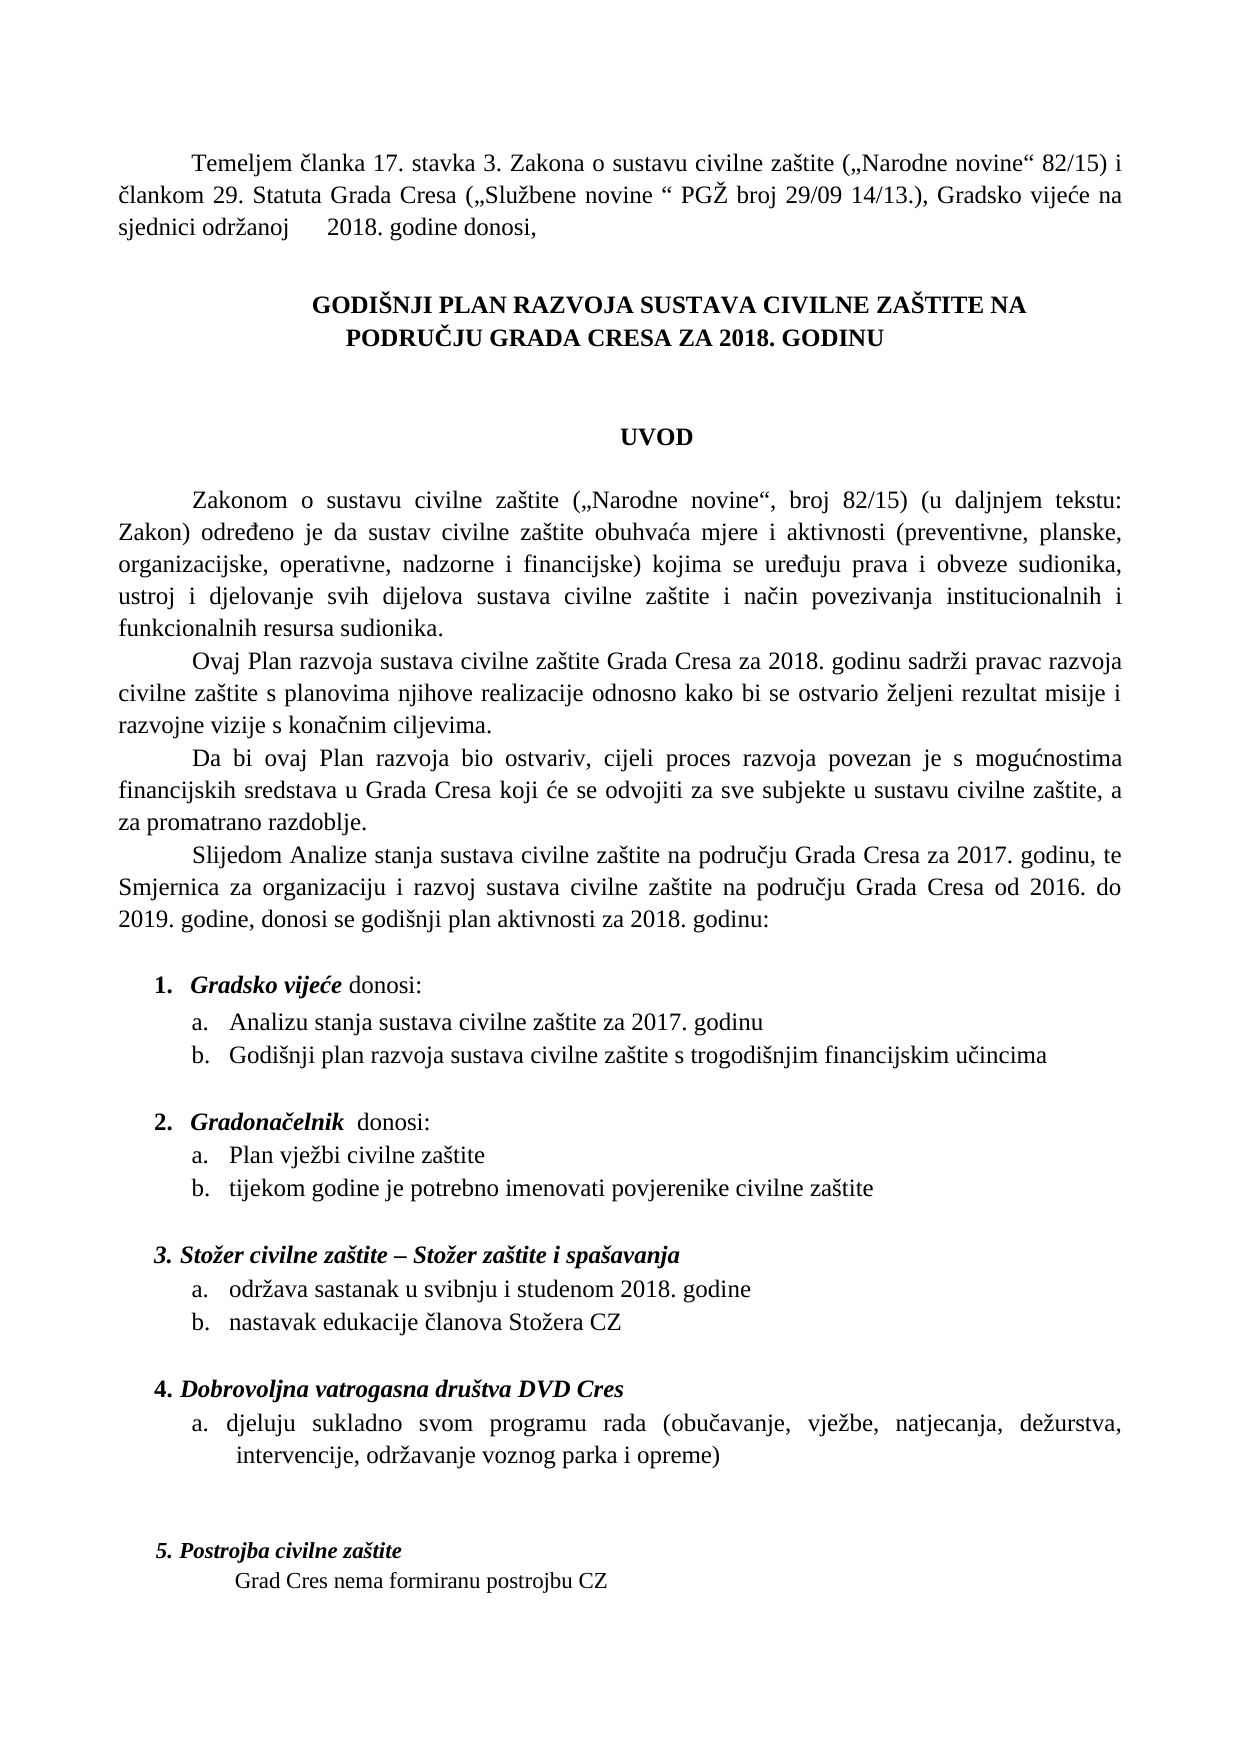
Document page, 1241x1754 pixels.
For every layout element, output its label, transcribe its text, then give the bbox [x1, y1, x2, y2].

list Analizu stanja sustava civilne zaštite za 2017. godinu [191, 1007, 1123, 1035]
list Gradsko vijeće donosi: [154, 970, 1123, 999]
text Slijedom Analize stanja sustava civilne zaštite na području Grada Cresa za 2017. godinu, te Smjernica za organizaciju i razvoj sustava civilne zaštite na području Grada Cresa od 2016. do 2019. godine, donosi se godišnji plan aktivnosti za 2018. godinu: [118, 840, 1123, 932]
subtitle 4. Dobrovoljna vatrogasna društva DVD Cres [154, 1374, 1123, 1403]
list održava sastanak u svibnju i studenom 2018. godine [191, 1274, 1123, 1303]
text Ovaj Plan razvoja sustava civilne zaštite Grada Cresa za 2018. godinu sadrži pravac razvoja civilne zaštite s planovima njihove realizacije odnosno kako bi se ostvario željeni rezultat misije i razvojne vizije s konačnim ciljevima. [118, 646, 1123, 739]
list tijekom godine je potrebno imenovati povjerenike civilne zaštite [191, 1173, 1123, 1202]
text Temeljem članka 17. stavka 3. Zakona o sustavu civilne zaštite („Narodne novine“ 82/15) i člankom 29. Statuta Grada Cresa („Službene novine “ PGŽ broj 29/09 14/13.), Gradsko vijeće na sjednici održanoj 2018. godine donosi, [118, 148, 1123, 241]
text 5. Postrojba civilne zaštite [156, 1537, 1123, 1563]
text Zakonom o sustavu civilne zaštite („Narodne novine“, broj 82/15) (u daljnjem tekstu: Zakon) određeno je da sustav civilne zaštite obuhvaća mjere i aktivnosti (preventivne, planske, organizacijske, operativne, nadzorne i financijske) kojima se uređuju prava i obveze sudionika, ustroj i djelovanje svih dijelova sustava civilne zaštite i način povezivanja institucionalnih i funkcionalnih resursa sudionika. [118, 486, 1123, 642]
text Da bi ovaj Plan razvoja bio ostvariv, cijeli proces razvoja povezan je s mogućnostima financijskih sredstava u Grada Cresa koji će se odvojiti za sve subjekte u sustavu civilne zaštite, a za promatrano razdoblje. [118, 743, 1123, 836]
text UVOD [191, 422, 1123, 451]
list Godišnji plan razvoja sustava civilne zaštite s trogodišnjim financijskim učincima [191, 1040, 1123, 1068]
list Gradonačelnik donosi: [154, 1107, 1123, 1135]
list Plan vježbi civilne zaštite [191, 1140, 1123, 1169]
text a. djeluju sukladno svom programu rada (obučavanje, vježbe, natjecanja, dežurstva, intervencije, održavanje voznog parka i opreme) [191, 1408, 1123, 1468]
subtitle 3. Stožer civilne zaštite – Stožer zaštite i spašavanja [154, 1240, 1123, 1269]
list nastavak edukacije članova Stožera CZ [191, 1307, 1123, 1336]
text GODIŠNJI PLAN RAZVOJA SUSTAVA CIVILNE ZAŠTITE NA PODRUČJU GRADA CRESA ZA 2018. GODINU [312, 291, 1027, 352]
text Grad Cres nema formiranu postrojbu CZ [234, 1567, 1123, 1593]
